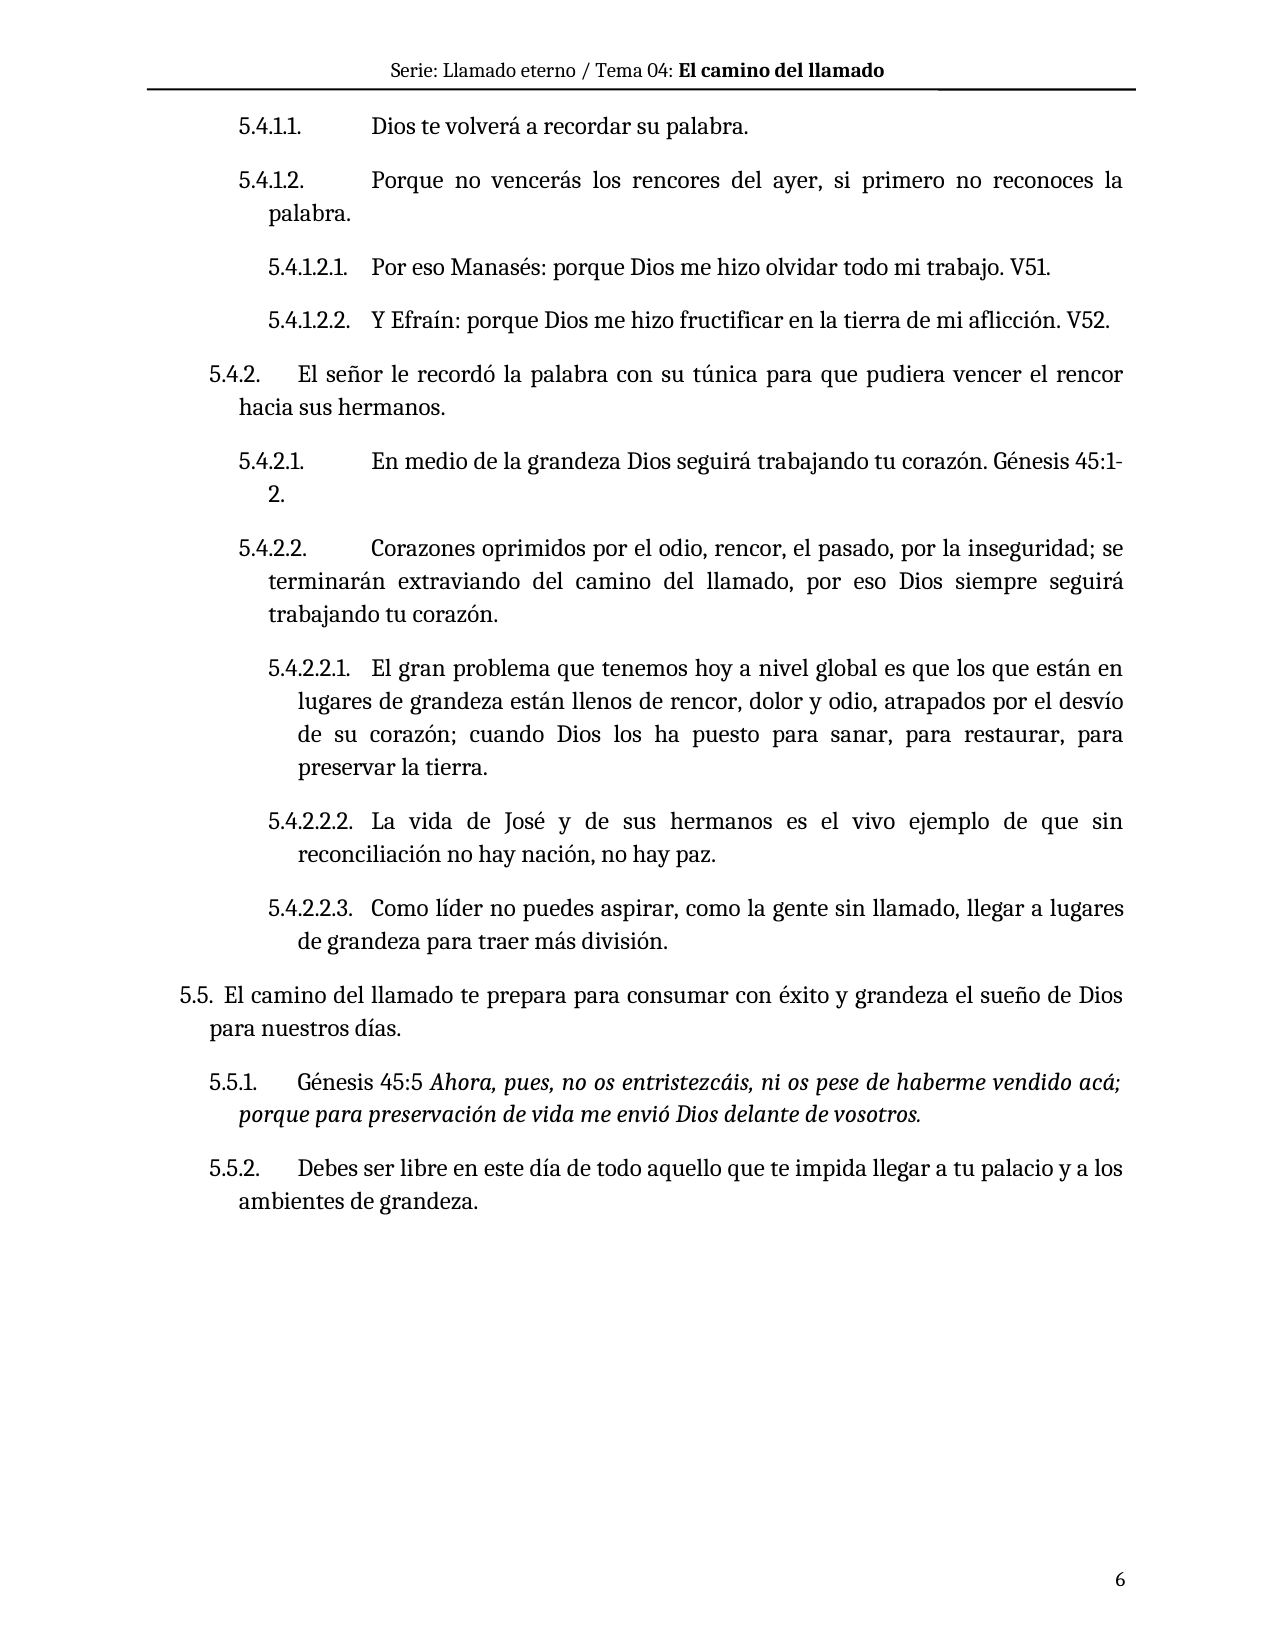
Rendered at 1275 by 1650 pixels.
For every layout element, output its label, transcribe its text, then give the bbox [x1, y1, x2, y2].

list El señor le recordó la palabra con su túnica para que pudiera vencer el rencor hacia sus hermanos. [209, 360, 1125, 422]
list Corazones oprimidos por el odio, rencor, el pasado, por la inseguridad; se terminarán extraviando del camino del llamado, por eso Dios siempre seguirá trabajando tu corazón. [239, 534, 1125, 629]
list En medio de la grandeza Dios seguirá trabajando tu corazón. Génesis 45:1-2. [239, 447, 1125, 509]
list Debes ser libre en este día de todo aquello que te impida llegar a tu palacio y a los ambientes de grandeza. [209, 1154, 1125, 1216]
list Génesis 45:5 Ahora, pues, no os entristezcáis, ni os pese de haberme vendido acá; porque para preservación de vida me envió Dios delante de vosotros. [209, 1067, 1125, 1129]
list Porque no vencerás los rencores del ayer, si primero no reconoces la palabra. [239, 166, 1125, 227]
list El camino del llamado te prepara para consumar con éxito y grandeza el sueño de Dios para nuestros días. [179, 981, 1125, 1042]
list Dios te volverá a recordar su palabra. [239, 112, 1125, 141]
list Por eso Manasés: porque Dios me hizo olvidar todo mi trabajo. V51. [268, 252, 1125, 281]
list La vida de José y de sus hermanos es el vivo ejemplo de que sin reconciliación no hay nación, no hay paz. [268, 807, 1125, 868]
list Y Efraín: porque Dios me hizo fructificar en la tierra de mi aflicción. V52. [268, 306, 1125, 335]
list El gran problema que tenemos hoy a nivel global es que los que están en lugares de grandeza están llenos de rencor, dolor y odio, atrapados por el desvío de su corazón; cuando Dios los ha puesto para sanar, para restaurar, para preservar la tierra. [268, 654, 1125, 782]
list Como líder no puedes aspirar, como la gente sin llamado, llegar a lugares de grandeza para traer más división. [268, 894, 1125, 955]
